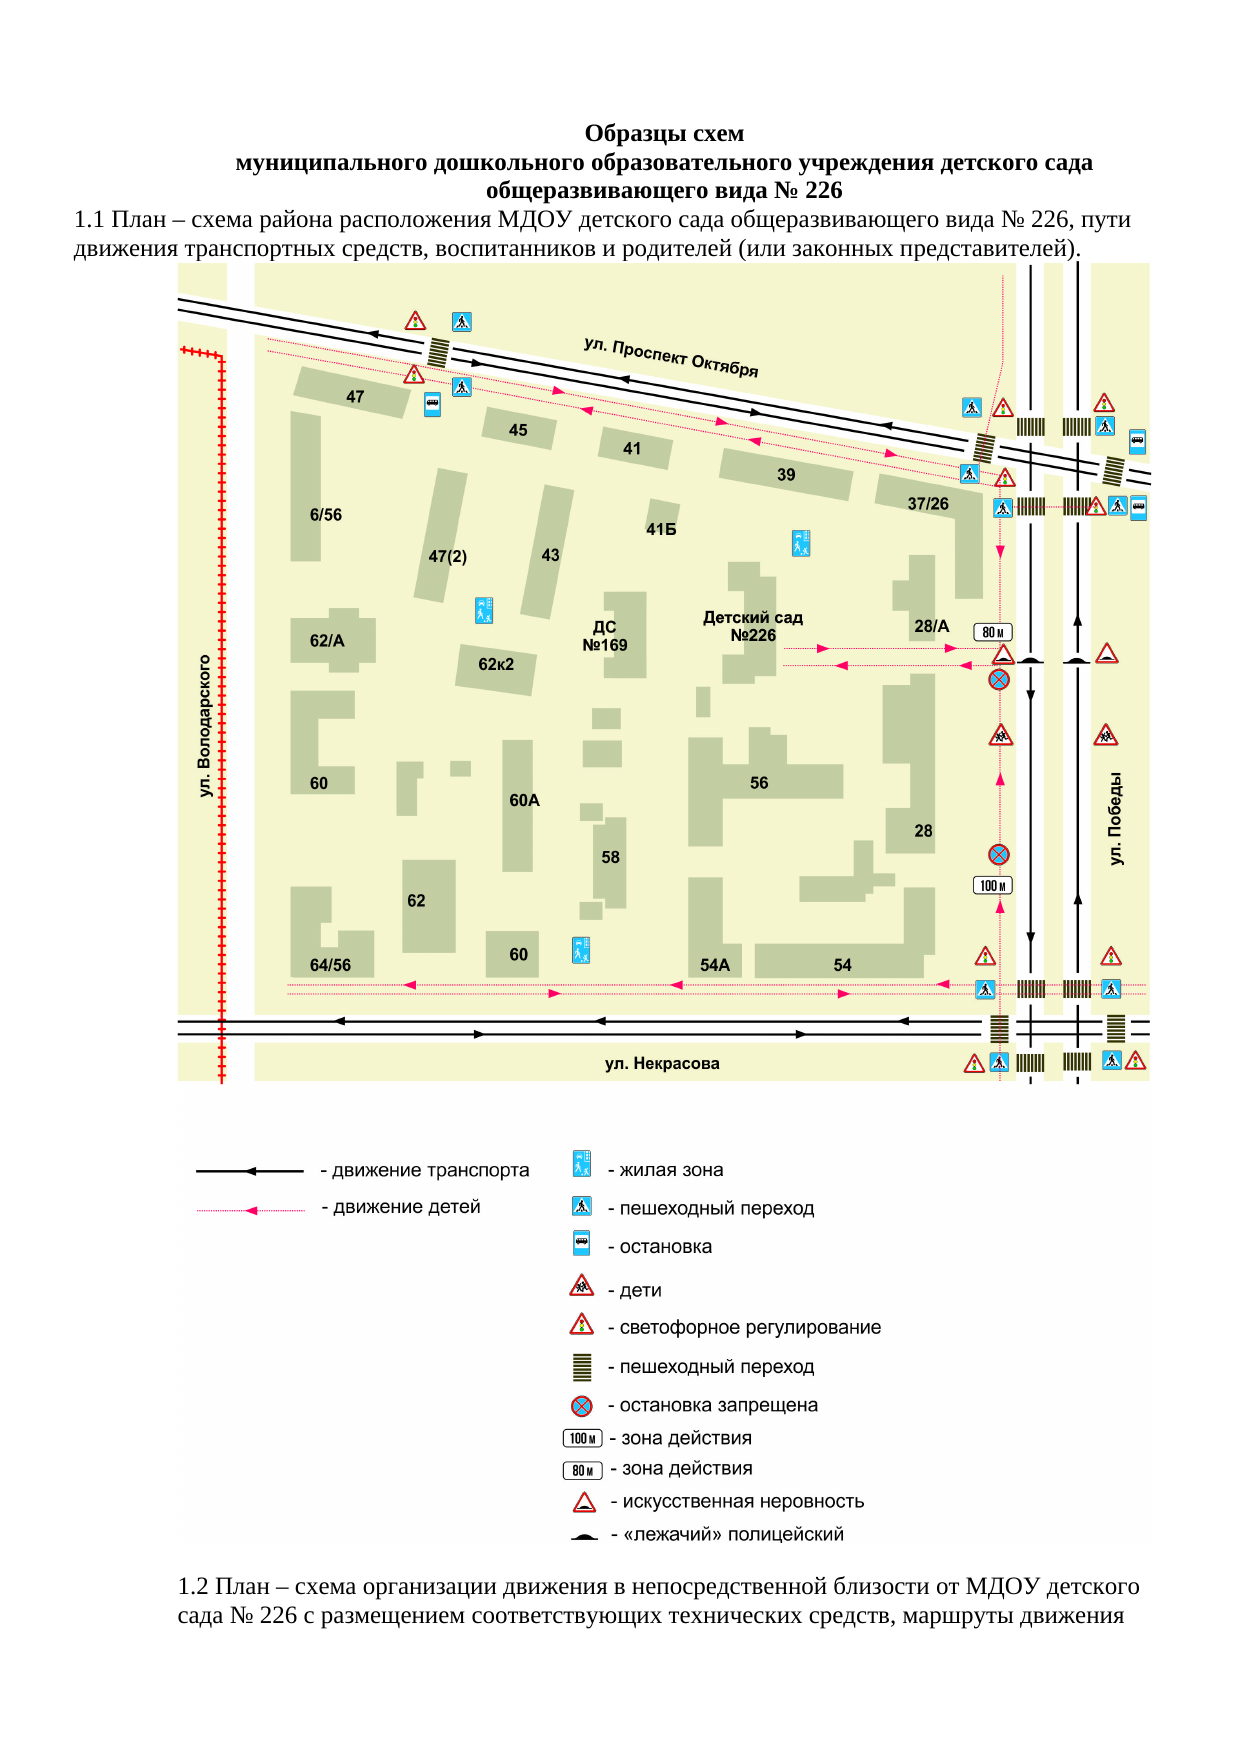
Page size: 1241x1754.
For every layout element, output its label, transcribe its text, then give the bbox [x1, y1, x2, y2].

text Образцы схем [177, 118, 1152, 147]
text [177, 1571, 1152, 1629]
text муниципального дошкольного образовательного учреждения детского сада общеразвивающего вида № 226 [177, 147, 1152, 204]
text 1.1 План – схема района расположения МДОУ детского сада общеразвивающего вида № 226, пути движения транспортных средств, воспитанников и родителей (или законных представителей). [74, 204, 1152, 262]
picture [177, 261, 1152, 1543]
